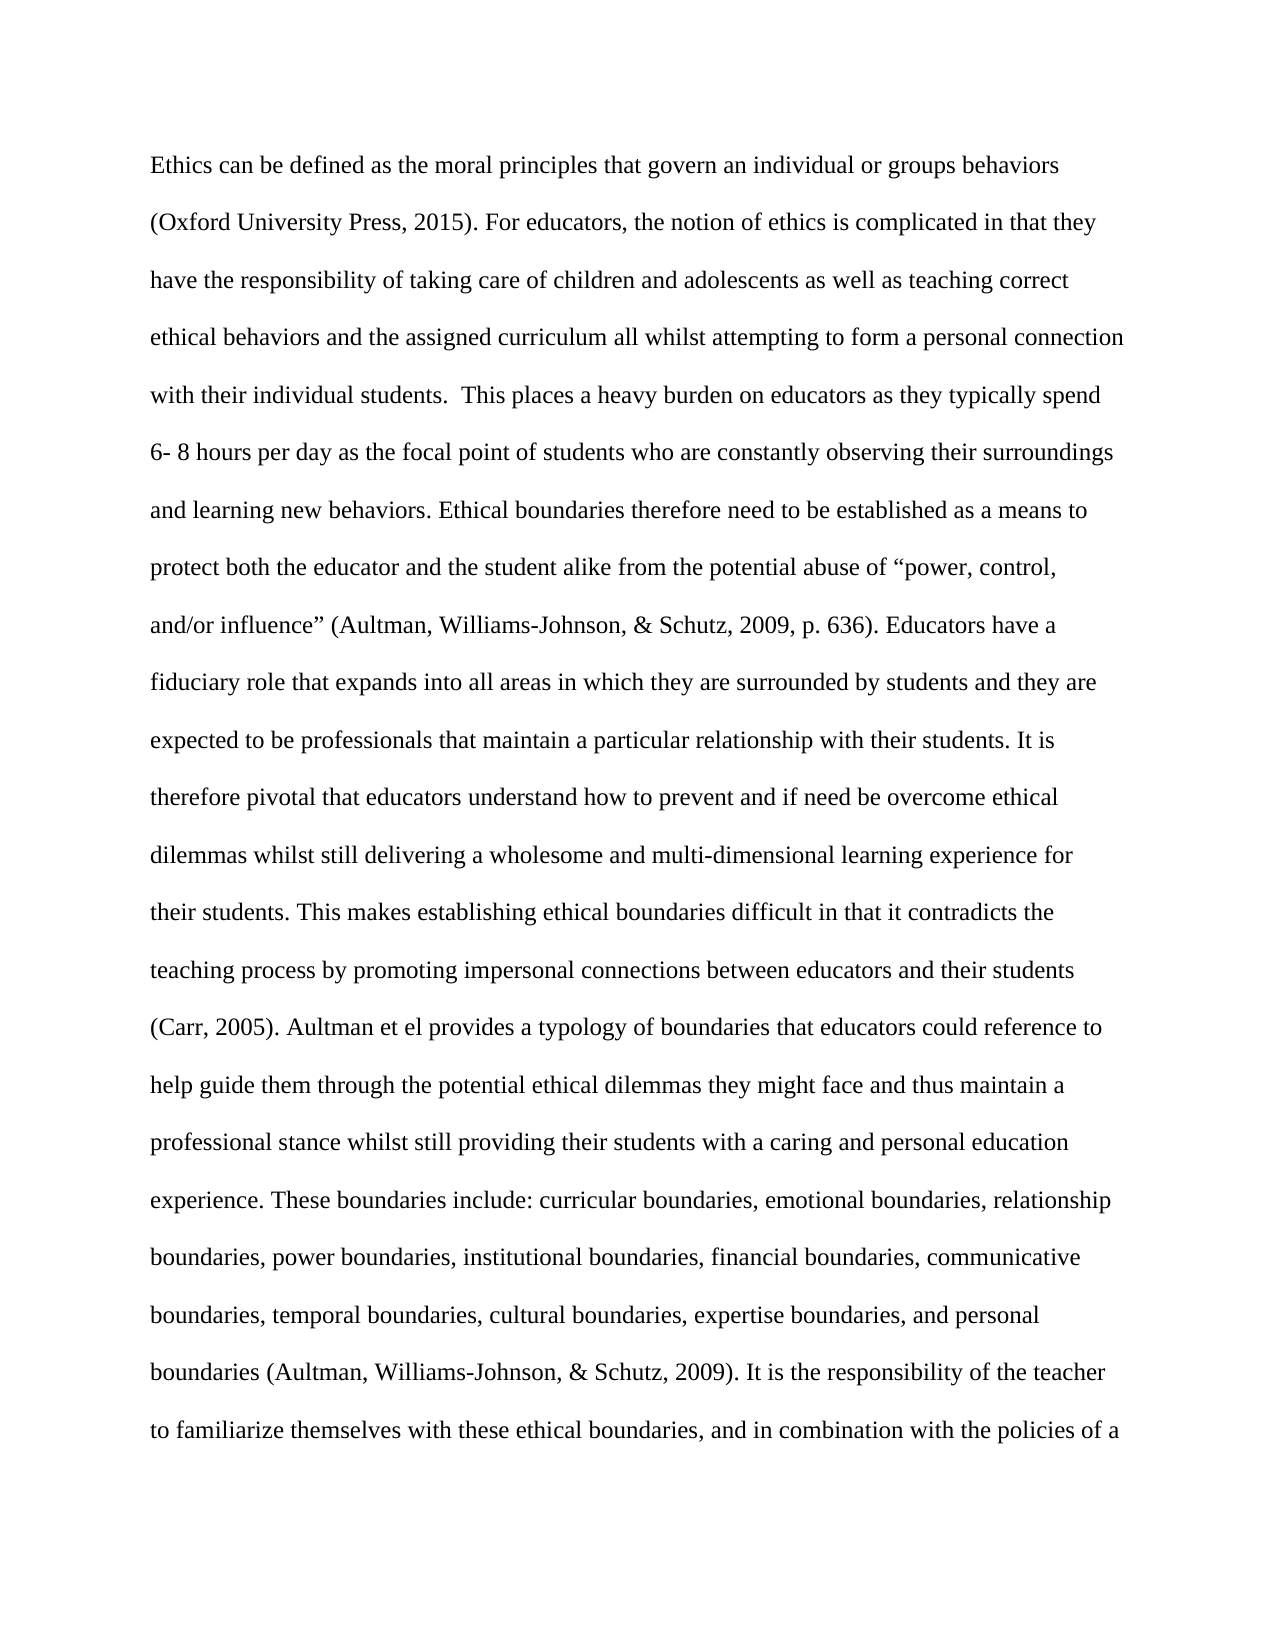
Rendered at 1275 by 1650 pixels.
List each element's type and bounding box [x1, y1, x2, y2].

text [150, 150, 1125, 1444]
